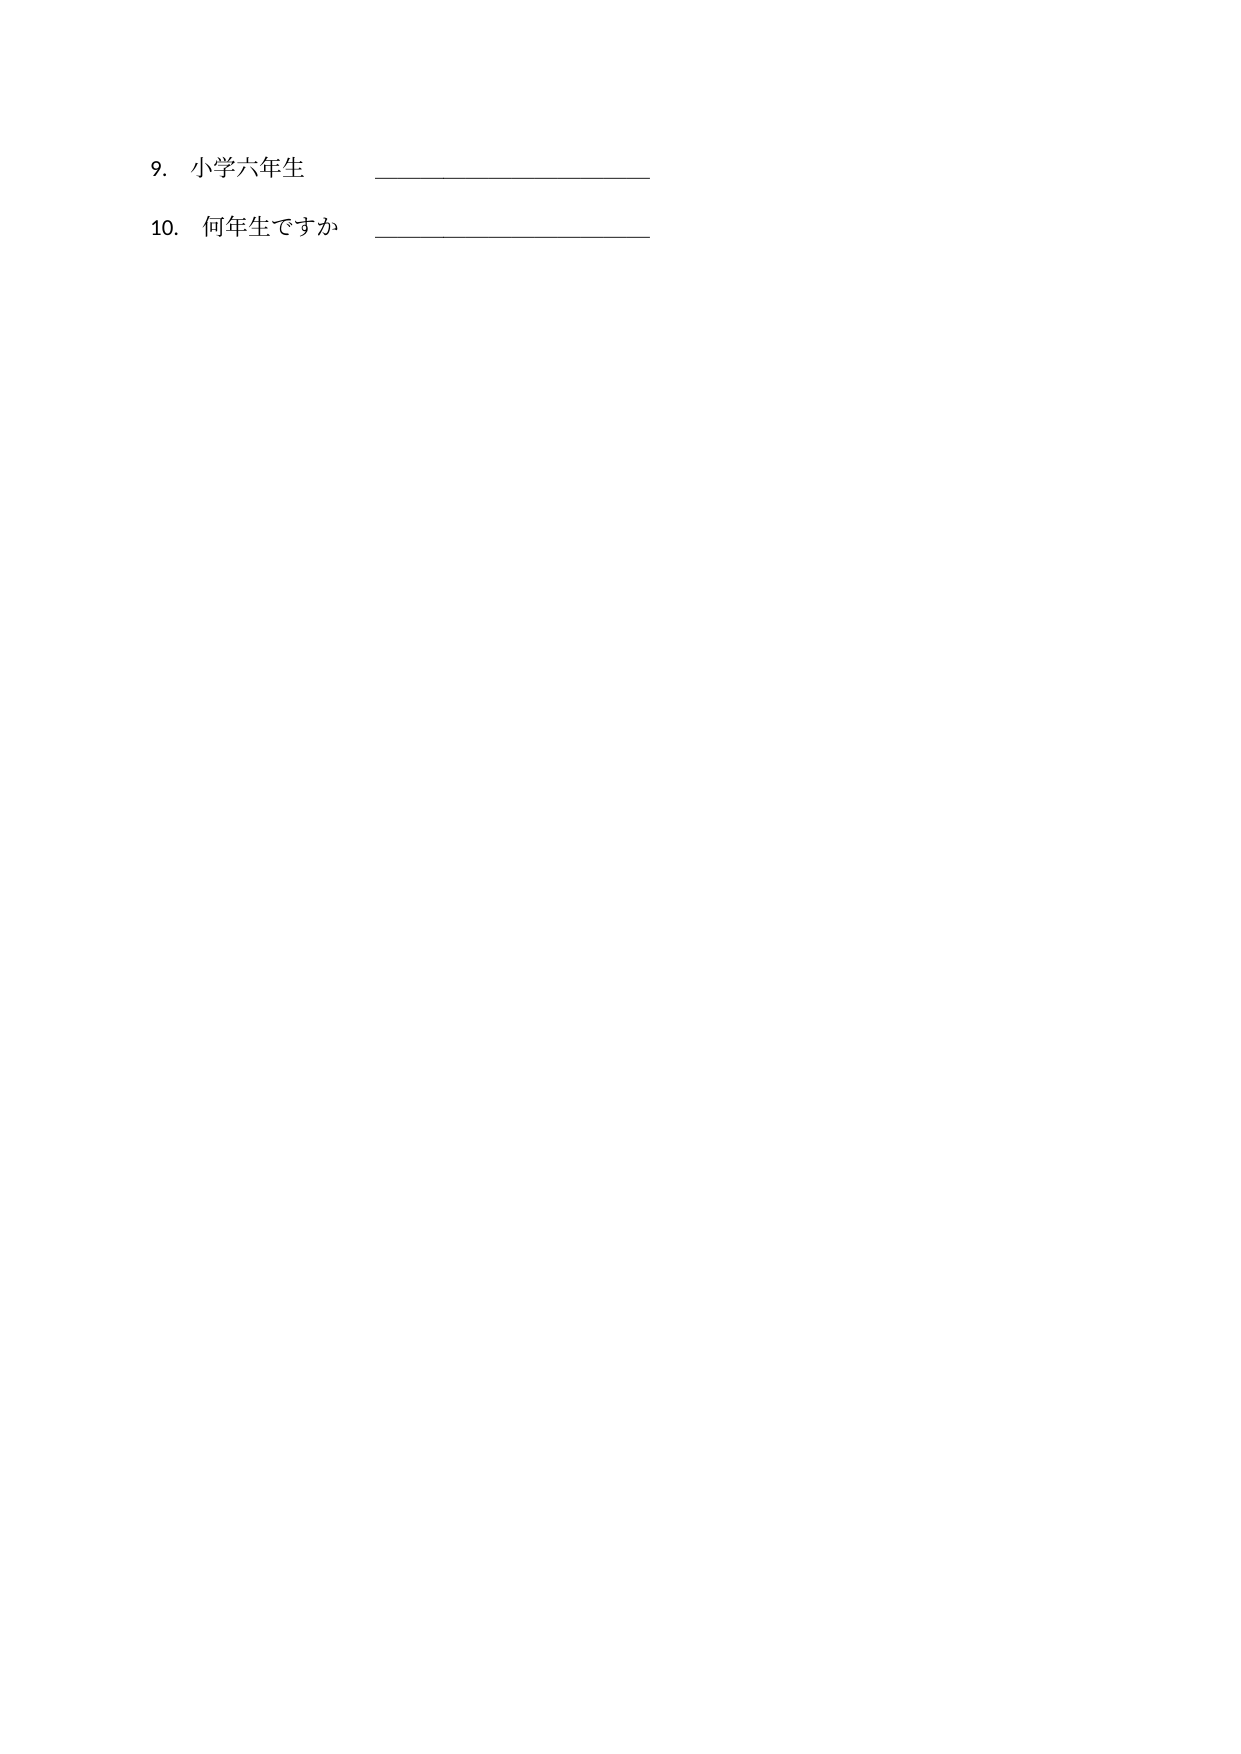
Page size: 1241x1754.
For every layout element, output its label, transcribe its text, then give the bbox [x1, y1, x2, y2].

text 10. 何年生ですか ＿＿＿＿＿＿＿＿＿＿＿＿ [150, 209, 1090, 242]
text 9. 小学六年生 ＿＿＿＿＿＿＿＿＿＿＿＿ [150, 150, 1090, 183]
